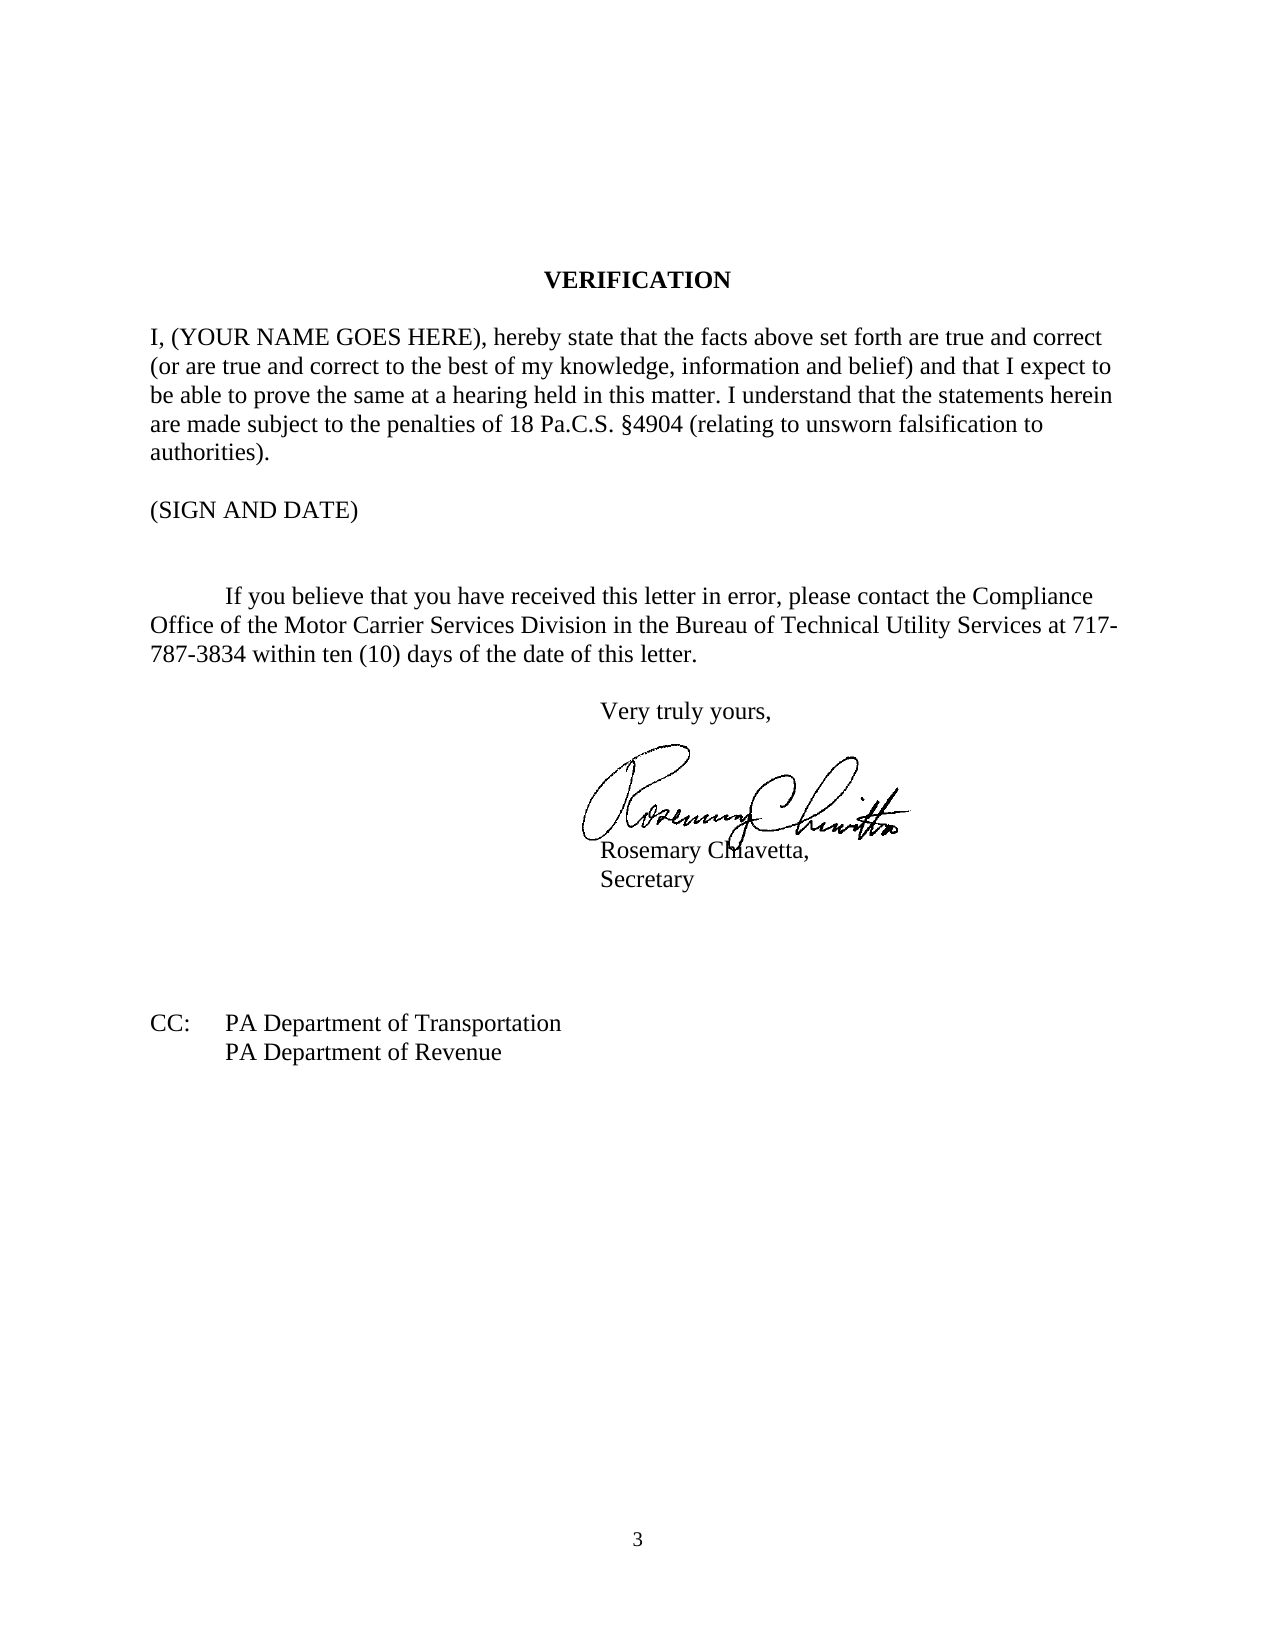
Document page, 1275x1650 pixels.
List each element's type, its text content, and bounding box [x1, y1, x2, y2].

text Secretary [150, 864, 1125, 893]
text If you believe that you have received this letter in error, please contact the Compliance Office of the Motor Carrier Services Division in the Bureau of Technical Utility Services at 717-787-3834 within ten (10) days of the date of this letter. [150, 581, 1125, 667]
text Very truly yours, [150, 696, 1125, 725]
text PA Department of Revenue [150, 1037, 1125, 1065]
text Rosemary Chiavetta, [150, 835, 1125, 864]
picture [570, 727, 932, 835]
text I, (YOUR NAME GOES HERE), hereby state that the facts above set forth are true and correct (or are true and correct to the best of my knowledge, information and belief) and that I expect to be able to prove the same at a hearing held in this matter. I understand that the statements herein are made subject to the penalties of 18 Pa.C.S. §4904 (relating to unsworn falsification to authorities). [150, 322, 1125, 466]
text CC: PA Department of Transportation [150, 1008, 1125, 1037]
text VERIFICATION [150, 265, 1125, 294]
text (SIGN AND DATE) [150, 466, 1125, 524]
